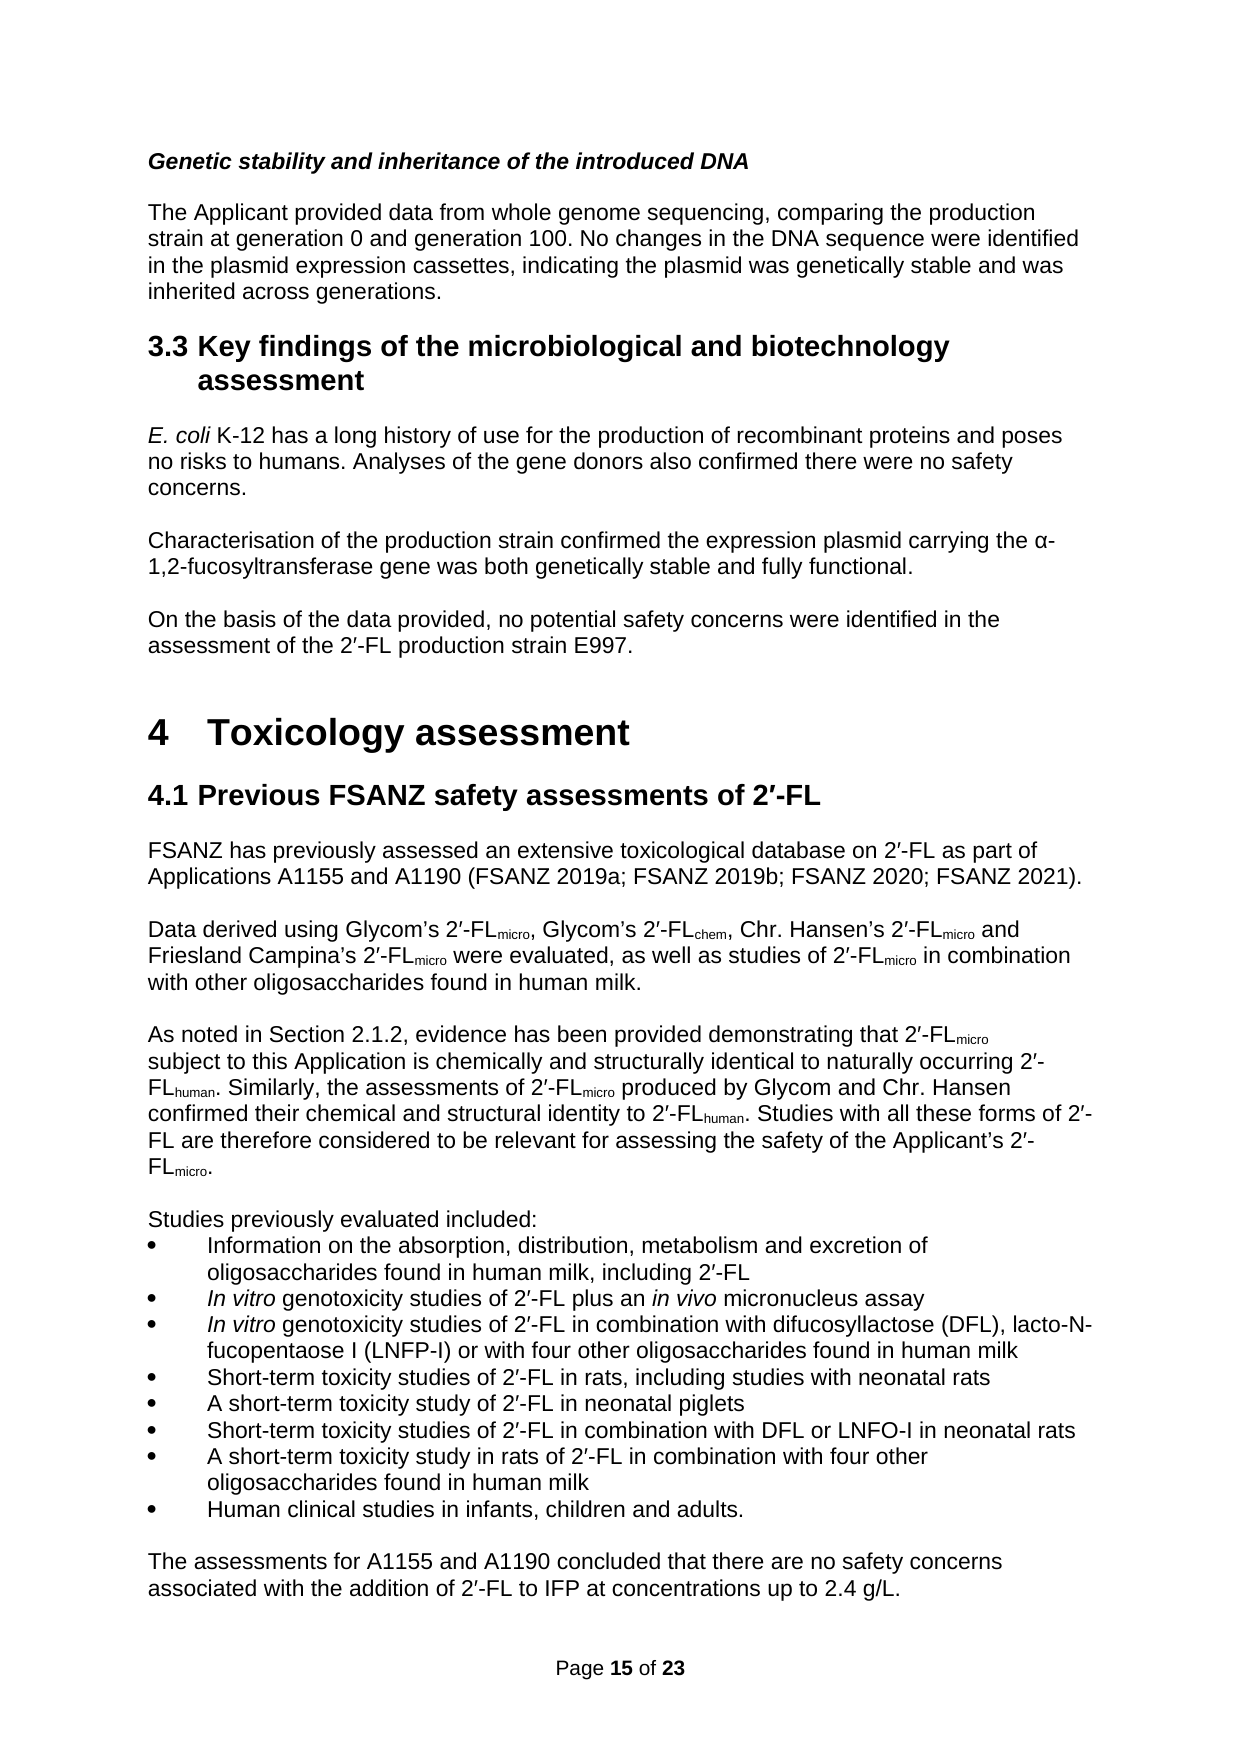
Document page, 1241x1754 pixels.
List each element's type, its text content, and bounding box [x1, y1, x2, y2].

text subject to this Application is chemically and structurally identical to naturally occurring 2′- [148, 1048, 1092, 1074]
text FSANZ has previously assessed an extensive toxicological database on 2′-FL as part of Applications A1155 and A1190 (FSANZ 2019a; FSANZ 2019b; FSANZ 2020; FSANZ 2021). [148, 837, 1092, 889]
text FLhuman. Similarly, the assessments of 2′-FLmicro produced by Glycom and Chr. Hansen confirmed their chemical and structural identity to 2′-FLhuman. Studies with all these forms of 2′-FL are therefore considered to be relevant for assessing the safety of the Applicant’s 2′-FLmicro. [148, 1074, 1092, 1179]
text A short-term toxicity study of 2′-FL in neonatal piglets [148, 1390, 1092, 1417]
text E. coli K-12 has a long history of use for the production of recombinant proteins and poses no risks to humans. Analyses of the gene donors also confirmed there were no safety concerns. [148, 422, 1092, 501]
text Human clinical studies in infants, children and adults. [148, 1496, 1092, 1522]
text On the basis of the data provided, no potential safety concerns were identified in the assessment of the 2′-FL production strain E997. [148, 606, 1092, 659]
subtitle 3.3 Key findings of the microbiological and biotechnology assessment [148, 329, 1092, 397]
text In vitro genotoxicity studies of 2′-FL plus an in vivo micronucleus assay [148, 1285, 1092, 1311]
text In vitro genotoxicity studies of 2′-FL in combination with difucosyllactose (DFL), lacto-N-fucopentaose I (LNFP-I) or with four other oligosaccharides found in human milk [148, 1311, 1092, 1364]
text Short-term toxicity studies of 2′-FL in rats, including studies with neonatal rats [148, 1364, 1092, 1390]
subtitle 4 Toxicology assessment [148, 710, 1092, 753]
text Studies previously evaluated included: [148, 1206, 1092, 1232]
text A short-term toxicity study in rats of 2′-FL in combination with four other oligosaccharides found in human milk [148, 1443, 1092, 1496]
text Information on the absorption, distribution, metabolism and excretion of oligosaccharides found in human milk, including 2′-FL [148, 1232, 1092, 1285]
text The assessments for A1155 and A1190 concluded that there are no safety concerns associated with the addition of 2′-FL to IFP at concentrations up to 2.4 g/L. [148, 1548, 1092, 1601]
text Short-term toxicity studies of 2′-FL in combination with DFL or LNFO-I in neonatal rats [148, 1417, 1092, 1443]
text Characterisation of the production strain confirmed the expression plasmid carrying the α-1,2-fucosyltransferase gene was both genetically stable and fully functional. [148, 527, 1092, 580]
subtitle 4.1 Previous FSANZ safety assessments of 2′-FL [148, 778, 1092, 812]
text The Applicant provided data from whole genome sequencing, comparing the production strain at generation 0 and generation 100. No changes in the DNA sequence were identified in the plasmid expression cassettes, indicating the plasmid was genetically stable and was inherited across generations. [148, 199, 1092, 304]
text As noted in Section 2.1.2, evidence has been provided demonstrating that 2′-FLmicro [148, 1021, 1092, 1048]
text Data derived using Glycom’s 2′-FLmicro, Glycom’s 2′-FLchem, Chr. Hansen’s 2′-FLmicro and Friesland Campina’s 2′-FLmicro were evaluated, as well as studies of 2′-FLmicro in combination with other oligosaccharides found in human milk. [148, 916, 1092, 995]
subtitle Genetic stability and inheritance of the introduced DNA [148, 148, 1092, 174]
